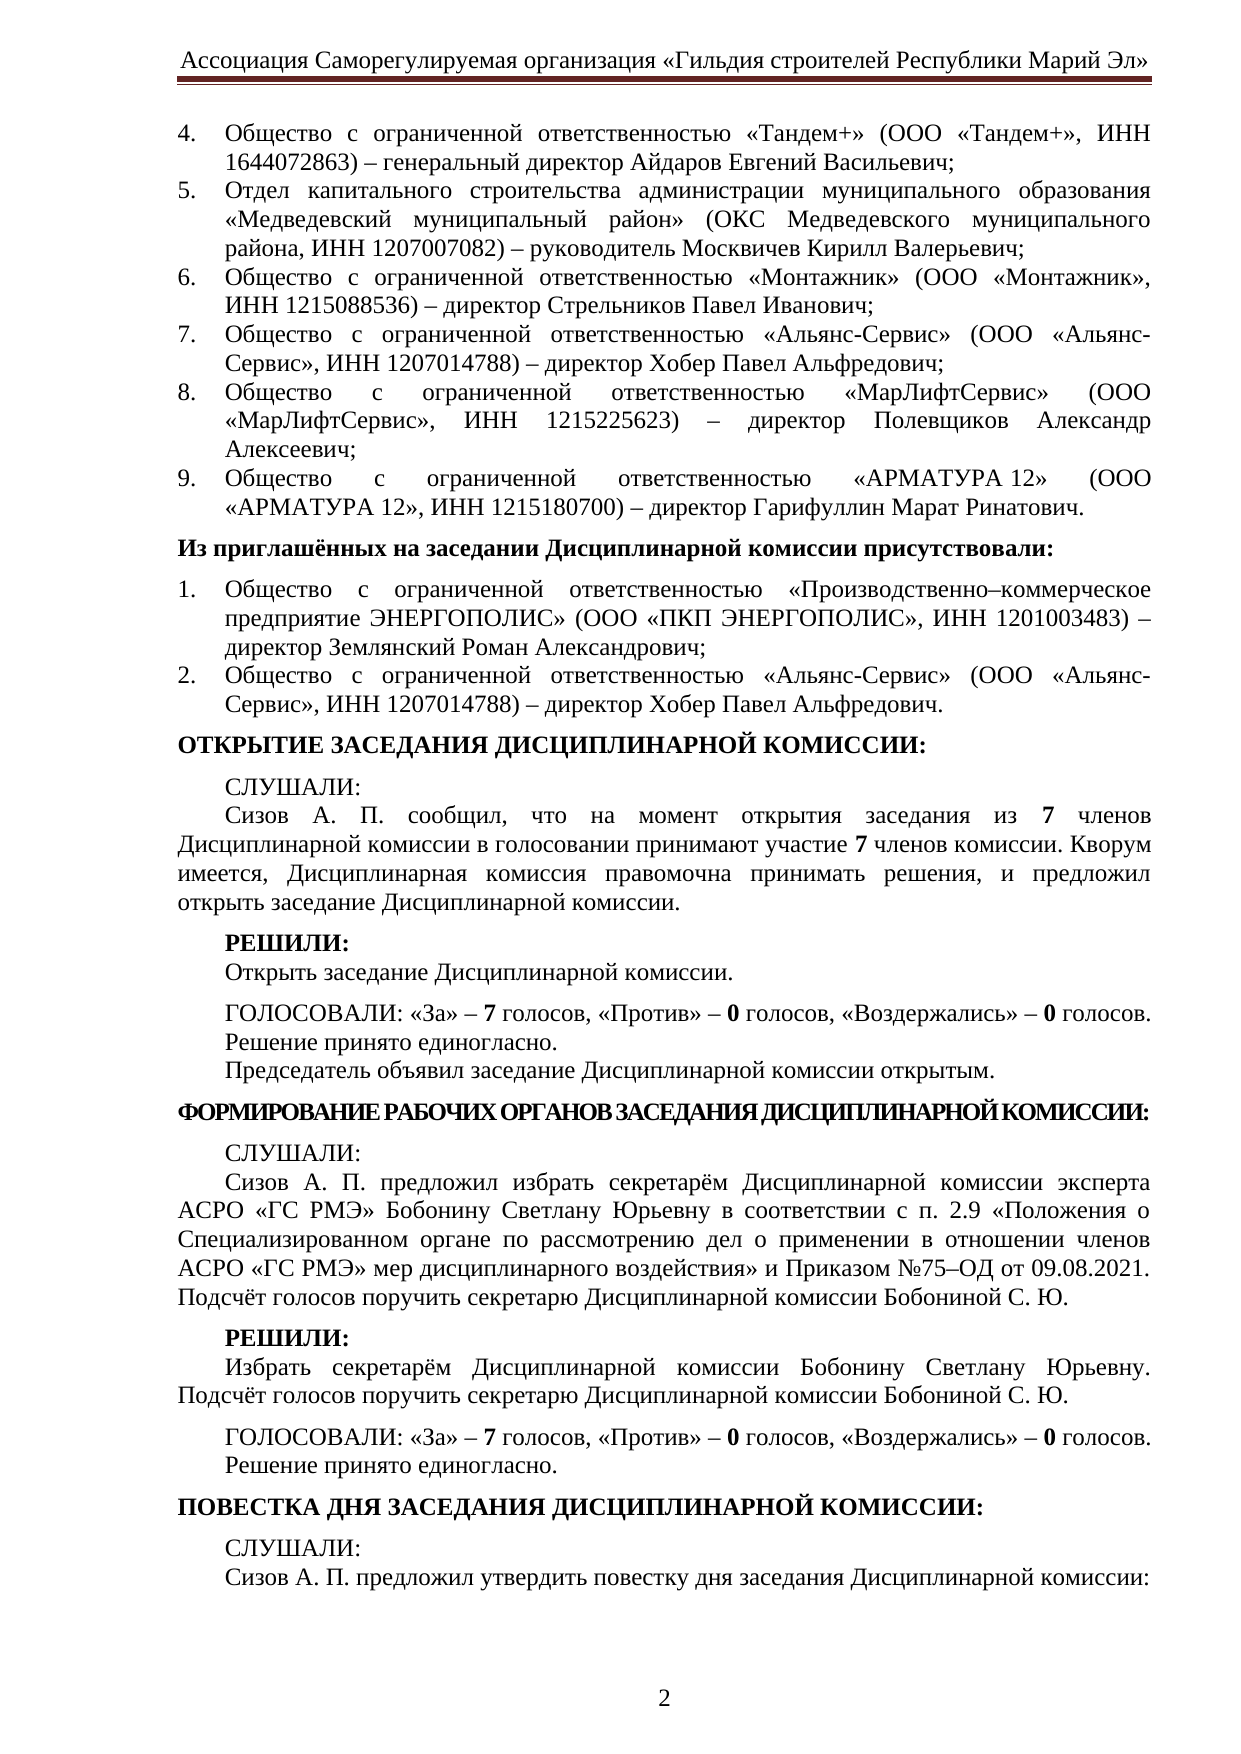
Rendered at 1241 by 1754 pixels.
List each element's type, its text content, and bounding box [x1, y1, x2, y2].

text ГОЛОСОВАЛИ: «За» – 7 голосов, «Против» – 0 голосов, «Воздержались» – 0 голосов. [177, 998, 1152, 1027]
list Общество с ограниченной ответственностью «Производственно–коммерческое предприятие ЭНЕРГОПОЛИС» (ООО «ПКП ЭНЕРГОПОЛИС», ИНН 1201003483) – директор Землянский Роман Александрович; [177, 574, 1152, 661]
text ПОВЕСТКА ДНЯ ЗАСЕДАНИЯ ДИСЦИПЛИНАРНОЙ КОМИССИИ: [177, 1492, 1152, 1521]
list Отдел капитального строительства администрации муниципального образования «Медведевский муниципальный район» (ОКС Медведевского муниципального района, ИНН 1207007082) – руководитель Москвичев Кирилл Валерьевич; [177, 176, 1152, 262]
list Общество с ограниченной ответственностью «Альянс-Сервис» (ООО «Альянс-Сервис», ИНН 1207014788) – директор Хобер Павел Альфредович; [177, 319, 1152, 377]
text Сизов А. П. предложил избрать секретарём Дисциплинарной комиссии эксперта АСРО «ГС РМЭ» Бобонину Светлану Юрьевну в соответствии с п. 2.9 «Положения о Специализированном органе по рассмотрению дел о применении в отношении членов АСРО «ГС РМЭ» мер дисциплинарного воздействия» и Приказом №75–ОД от 09.08.2021. Подсчёт голосов поручить секретарю Дисциплинарной комиссии Бобониной С. Ю. [177, 1167, 1152, 1311]
text СЛУШАЛИ: [177, 1533, 1152, 1562]
list Общество с ограниченной ответственностью «Монтажник» (ООО «Монтажник», ИНН 1215088536) – директор Стрельников Павел Иванович; [177, 262, 1152, 319]
text ФОРМИРОВАНИЕ РАБОЧИХ ОРГАНОВ ЗАСЕДАНИЯ ДИСЦИПЛИНАРНОЙ КОМИССИИ: [177, 1097, 1152, 1126]
text Председатель объявил заседание Дисциплинарной комиссии открытым. [177, 1056, 1152, 1084]
list Общество с ограниченной ответственностью «АРМАТУРА 12» (ООО «АРМАТУРА 12», ИНН 1215180700) – директор Гарифуллин Марат Ринатович. [177, 463, 1152, 521]
text Из приглашённых на заседании Дисциплинарной комиссии присутствовали: [177, 533, 1152, 562]
text СЛУШАЛИ: [177, 1138, 1152, 1167]
list Общество с ограниченной ответственностью «Альянс-Сервис» (ООО «Альянс-Сервис», ИНН 1207014788) – директор Хобер Павел Альфредович. [177, 661, 1152, 718]
text Решение принято единогласно. [177, 1027, 1152, 1056]
text Сизов А. П. предложил утвердить повестку дня заседания Дисциплинарной комиссии: [177, 1562, 1152, 1591]
text РЕШИЛИ: [177, 1323, 1152, 1352]
text Избрать секретарём Дисциплинарной комиссии Бобонину Светлану Юрьевну. Подсчёт голосов поручить секретарю Дисциплинарной комиссии Бобониной С. Ю. [177, 1352, 1152, 1409]
text СЛУШАЛИ: [177, 772, 1152, 801]
list Общество с ограниченной ответственностью «Тандем+» (ООО «Тандем+», ИНН 1644072863) – генеральный директор Айдаров Евгений Васильевич; [177, 118, 1152, 176]
text ГОЛОСОВАЛИ: «За» – 7 голосов, «Против» – 0 голосов, «Воздержались» – 0 голосов. [177, 1422, 1152, 1451]
text РЕШИЛИ: [177, 928, 1152, 957]
text Решение принято единогласно. [177, 1451, 1152, 1479]
text Сизов А. П. сообщил, что на момент открытия заседания из 7 членов Дисциплинарной комиссии в голосовании принимают участие 7 членов комиссии. Кворум имеется, Дисциплинарная комиссия правомочна принимать решения, и предложил открыть заседание Дисциплинарной комиссии. [177, 801, 1152, 916]
text Открыть заседание Дисциплинарной комиссии. [177, 957, 1152, 986]
list Общество с ограниченной ответственностью «МарЛифтСервис» (ООО «МарЛифтСервис», ИНН 1215225623) – директор Полевщиков Александр Алексеевич; [177, 377, 1152, 463]
text ОТКРЫТИЕ ЗАСЕДАНИЯ ДИСЦИПЛИНАРНОЙ КОМИССИИ: [177, 731, 1152, 759]
